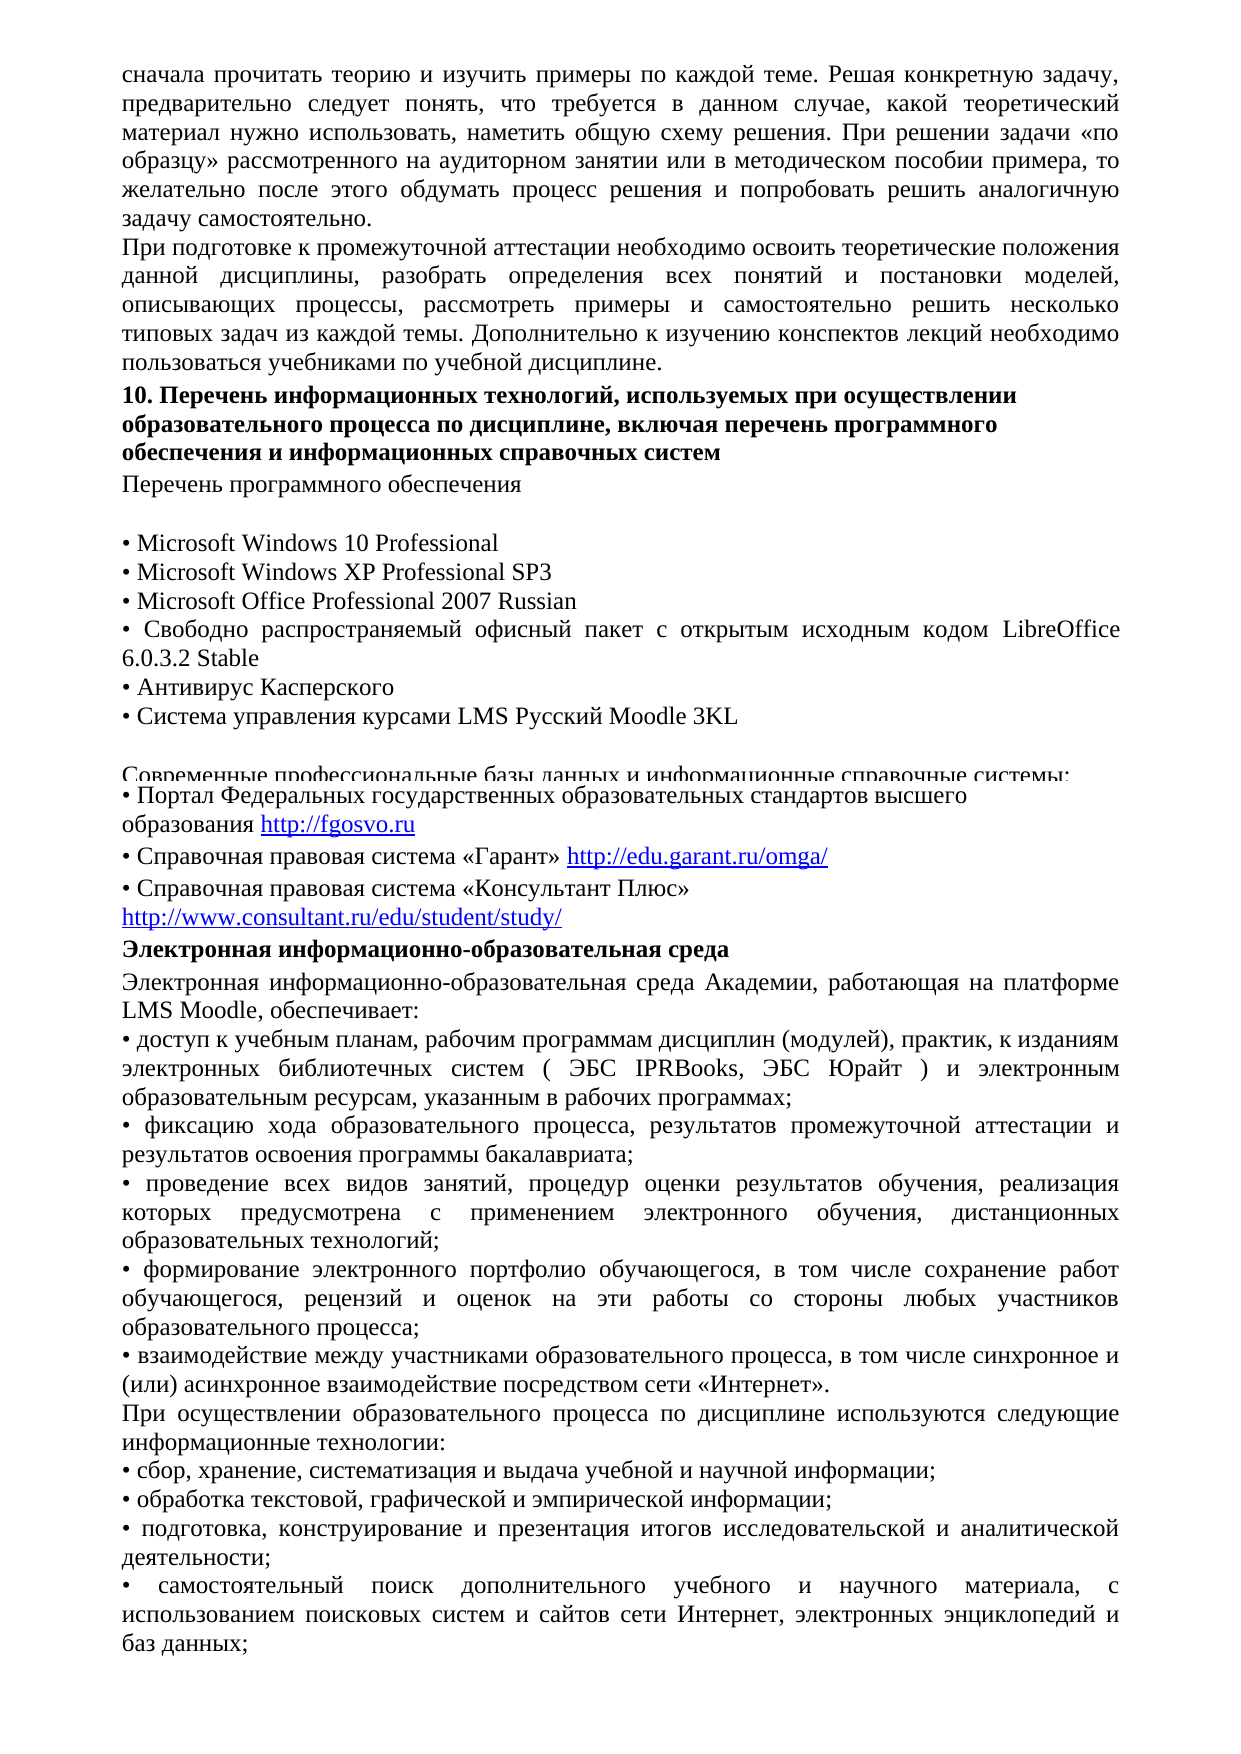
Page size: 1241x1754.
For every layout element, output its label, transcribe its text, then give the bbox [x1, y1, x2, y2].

table_cell Перечень программного обеспечения • Microsoft Windows 10 Professional • Microsoft Windows XP Professional SP3 • Microsoft Office Professional 2007 Russian • Cвободно распространяемый офисный пакет с открытым исходным кодом LibreOffice 6.0.3.2 Stable • Антивирус Касперского • Cистема управления курсами LMS Русский Moodle 3KL Современные профессиональные базы данных и информационные справочные системы: [118, 469, 1124, 780]
table_cell • Справочная правовая система «Гарант» http://edu.garant.ru/omga/ [118, 841, 1124, 873]
table_cell • Справочная правовая система «Консультант Плюс» http://www.consultant.ru/edu/student/study/ [118, 873, 1124, 934]
table_header сначала прочитать теорию и изучить примеры по каждой теме. Решая конкретную задачу, предварительно следует понять, что требуется в данном случае, какой теоретический материал нужно использовать, наметить общую схему решения. При решении задачи «по образцу» рассмотренного на аудиторном занятии или в методическом пособии примера, то желательно после этого обдумать процесс решения и попробовать решить аналогичную задачу самостоятельно. При подготовке к промежуточной аттестации необходимо освоить теоретические положения данной дисциплины, разобрать определения всех понятий и постановки моделей, описывающих процессы, рассмотреть примеры и самостоятельно решить несколько типовых задач из каждой темы. Дополнительно к изучению конспектов лекций необходимо пользоваться учебниками по учебной дисциплине. [118, 59, 1124, 380]
table_cell Электронная информационно-образовательная среда [118, 934, 1124, 967]
table_cell • Портал Федеральных государственных образовательных стандартов высшего образования http://fgosvo.ru [118, 780, 1124, 841]
table_cell Электронная информационно-образовательная среда Академии, работающая на платформе LMS Moodle, обеспечивает: • доступ к учебным планам, рабочим программам дисциплин (модулей), практик, к изданиям электронных библиотечных систем ( ЭБС IPRBooks, ЭБС Юрайт ) и электронным образовательным ресурсам, указанным в рабочих программах; • фиксацию хода образовательного процесса, результатов промежуточной аттестации и результатов освоения программы бакалавриата; • проведение всех видов занятий, процедур оценки результатов обучения, реализация которых предусмотрена с применением электронного обучения, дистанционных образовательных технологий; • формирование электронного портфолио обучающегося, в том числе сохранение работ обучающегося, рецензий и оценок на эти работы со стороны любых участников образовательного процесса; • взаимодействие между участниками образовательного процесса, в том числе синхронное и (или) асинхронное взаимодействие посредством сети «Интернет». При осуществлении образовательного процесса по дисциплине используются следующие информационные технологии: • сбор, хранение, систематизация и выдача учебной и научной информации; • обработка текстовой, графической и эмпирической информации; • подготовка, конструирование и презентация итогов исследовательской и аналитической деятельности; • самостоятельный поиск дополнительного учебного и научного материала, с использованием поисковых систем и сайтов сети Интернет, электронных энциклопедий и баз данных; [118, 967, 1124, 1662]
table_cell 10. Перечень информационных технологий, используемых при осуществлении образовательного процесса по дисциплине, включая перечень программного обеспечения и информационных справочных систем [118, 380, 1124, 469]
